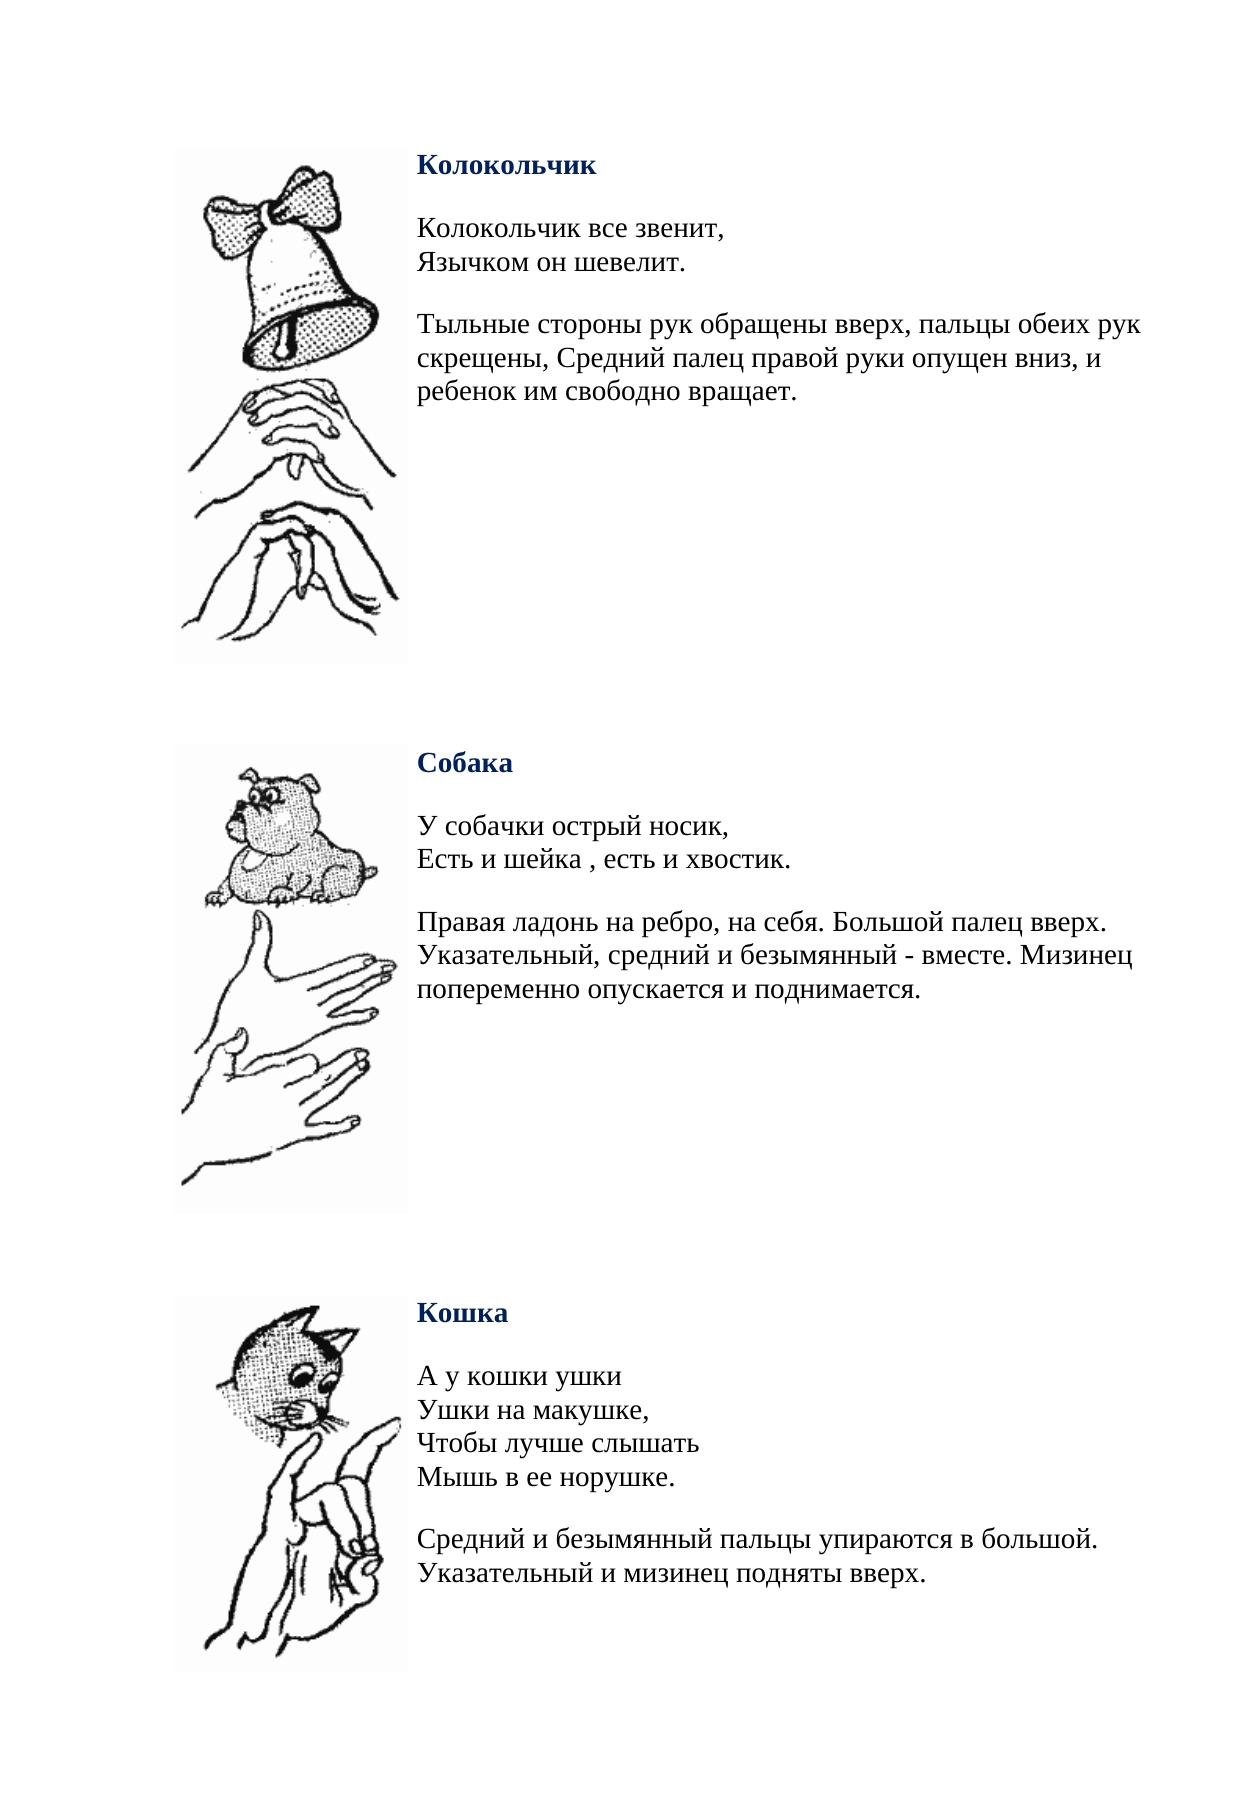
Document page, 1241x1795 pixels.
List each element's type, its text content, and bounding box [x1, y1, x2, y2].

picture [174, 1295, 409, 1671]
table_header [173, 1294, 415, 1672]
table_header [173, 146, 415, 665]
picture [174, 147, 409, 664]
picture [174, 745, 409, 1214]
table_header Кошка А у кошки ушки Ушки на макушке, Чтобы лучше слышать Мышь в ее норушке. Средний и безымянный пальцы упираются в большой. Указательный и мизинец подняты вверх. [415, 1294, 1162, 1672]
table_header [173, 744, 415, 1215]
table_header Колокольчик Колокольчик все звенит, Язычком он шевелит. Тыльные стороны рук обращены вверх, пальцы обеих рук скрещены, Средний палец правой руки опущен вниз, и ребенок им свободно вращает. [415, 146, 1162, 665]
table_header Собака У собачки острый носик, Есть и шейка , есть и хвостик. Правая ладонь на ребро, на себя. Большой палец вверх. Указательный, средний и безымянный - вместе. Мизинец попеременно опускается и поднимается. [415, 744, 1162, 1215]
